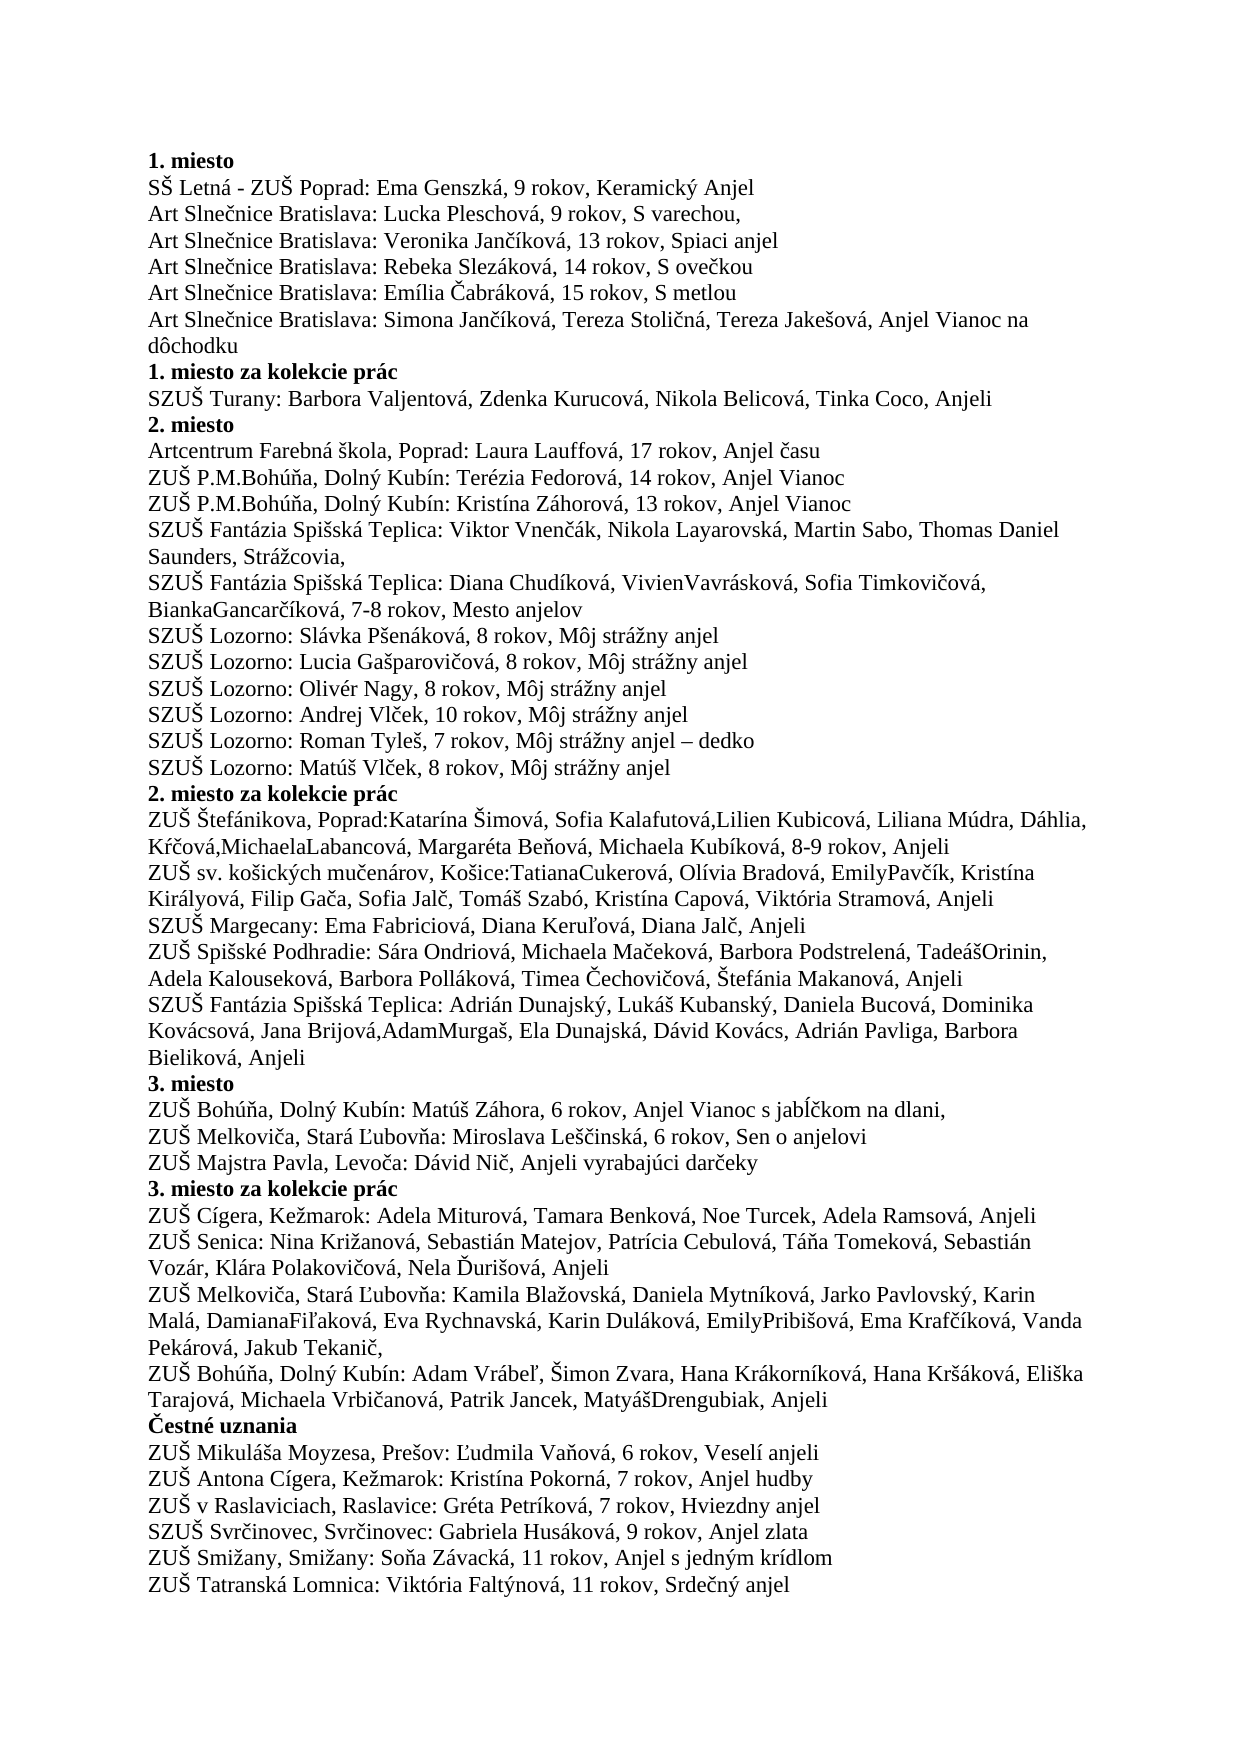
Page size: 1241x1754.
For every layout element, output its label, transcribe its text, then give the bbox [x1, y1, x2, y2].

text 3. miesto za kolekcie prác ZUŠ Cígera, Kežmarok: Adela Miturová, Tamara Benková, Noe Turcek, Adela Ramsová, Anjeli ZUŠ Senica: Nina Križanová, Sebastián Matejov, Patrícia Cebulová, Táňa Tomeková, Sebastián Vozár, Klára Polakovičová, Nela Ďurišová, Anjeli ZUŠ Melkoviča, Stará Ľubovňa: Kamila Blažovská, Daniela Mytníková, Jarko Pavlovský, Karin Malá, DamianaFiľaková, Eva Rychnavská, Karin Duláková, EmilyPribišová, Ema Krafčíková, Vanda Pekárová, Jakub Tekanič, ZUŠ Bohúňa, Dolný Kubín: Adam Vrábeľ, Šimon Zvara, Hana Krákorníková, Hana Kršáková, Eliška Tarajová, Michaela Vrbičanová, Patrik Jancek, MatyášDrengubiak, Anjeli [148, 1175, 1093, 1413]
text 1. miesto SŠ Letná - ZUŠ Poprad: Ema Genszká, 9 rokov, Keramický Anjel Art Slnečnice Bratislava: Lucka Pleschová, 9 rokov, S varechou, Art Slnečnice Bratislava: Veronika Jančíková, 13 rokov, Spiaci anjel Art Slnečnice Bratislava: Rebeka Slezáková, 14 rokov, S ovečkou Art Slnečnice Bratislava: Emília Čabráková, 15 rokov, S metlou Art Slnečnice Bratislava: Simona Jančíková, Tereza Stoličná, Tereza Jakešová, Anjel Vianoc na dôchodku [148, 148, 1093, 358]
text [148, 1413, 1093, 1597]
text 2. miesto Artcentrum Farebná škola, Poprad: Laura Lauffová, 17 rokov, Anjel času ZUŠ P.M.Bohúňa, Dolný Kubín: Terézia Fedorová, 14 rokov, Anjel Vianoc ZUŠ P.M.Bohúňa, Dolný Kubín: Kristína Záhorová, 13 rokov, Anjel Vianoc SZUŠ Fantázia Spišská Teplica: Viktor Vnenčák, Nikola Layarovská, Martin Sabo, Thomas Daniel Saunders, Strážcovia, SZUŠ Fantázia Spišská Teplica: Diana Chudíková, VivienVavrásková, Sofia Timkovičová, BiankaGancarčíková, 7-8 rokov, Mesto anjelov SZUŠ Lozorno: Slávka Pšenáková, 8 rokov, Môj strážny anjel SZUŠ Lozorno: Lucia Gašparovičová, 8 rokov, Môj strážny anjel SZUŠ Lozorno: Olivér Nagy, 8 rokov, Môj strážny anjel SZUŠ Lozorno: Andrej Vlček, 10 rokov, Môj strážny anjel SZUŠ Lozorno: Roman Tyleš, 7 rokov, Môj strážny anjel – dedko SZUŠ Lozorno: Matúš Vlček, 8 rokov, Môj strážny anjel [148, 411, 1093, 780]
text 1. miesto za kolekcie prác SZUŠ Turany: Barbora Valjentová, Zdenka Kurucová, Nikola Belicová, Tinka Coco, Anjeli [148, 358, 1093, 411]
text 2. miesto za kolekcie prác ZUŠ Štefánikova, Poprad:Katarína Šimová, Sofia Kalafutová,Lilien Kubicová, Liliana Múdra, Dáhlia, Kŕčová,MichaelaLabancová, Margaréta Beňová, Michaela Kubíková, 8-9 rokov, Anjeli ZUŠ sv. košických mučenárov, Košice:TatianaCukerová, Olívia Bradová, EmilyPavčík, Kristína Királyová, Filip Gača, Sofia Jalč, Tomáš Szabó, Kristína Capová, Viktória Stramová, Anjeli SZUŠ Margecany: Ema Fabriciová, Diana Keruľová, Diana Jalč, Anjeli ZUŠ Spišské Podhradie: Sára Ondriová, Michaela Mačeková, Barbora Podstrelená, TadeášOrinin, Adela Kalouseková, Barbora Polláková, Timea Čechovičová, Štefánia Makanová, Anjeli SZUŠ Fantázia Spišská Teplica: Adrián Dunajský, Lukáš Kubanský, Daniela Bucová, Dominika Kovácsová, Jana Brijová,AdamMurgaš, Ela Dunajská, Dávid Kovács, Adrián Pavliga, Barbora Bieliková, Anjeli [148, 780, 1093, 1070]
text 3. miesto ZUŠ Bohúňa, Dolný Kubín: Matúš Záhora, 6 rokov, Anjel Vianoc s jabĺčkom na dlani, ZUŠ Melkoviča, Stará Ľubovňa: Miroslava Leščinská, 6 rokov, Sen o anjelovi ZUŠ Majstra Pavla, Levoča: Dávid Nič, Anjeli vyrabajúci darčeky [148, 1070, 1093, 1175]
